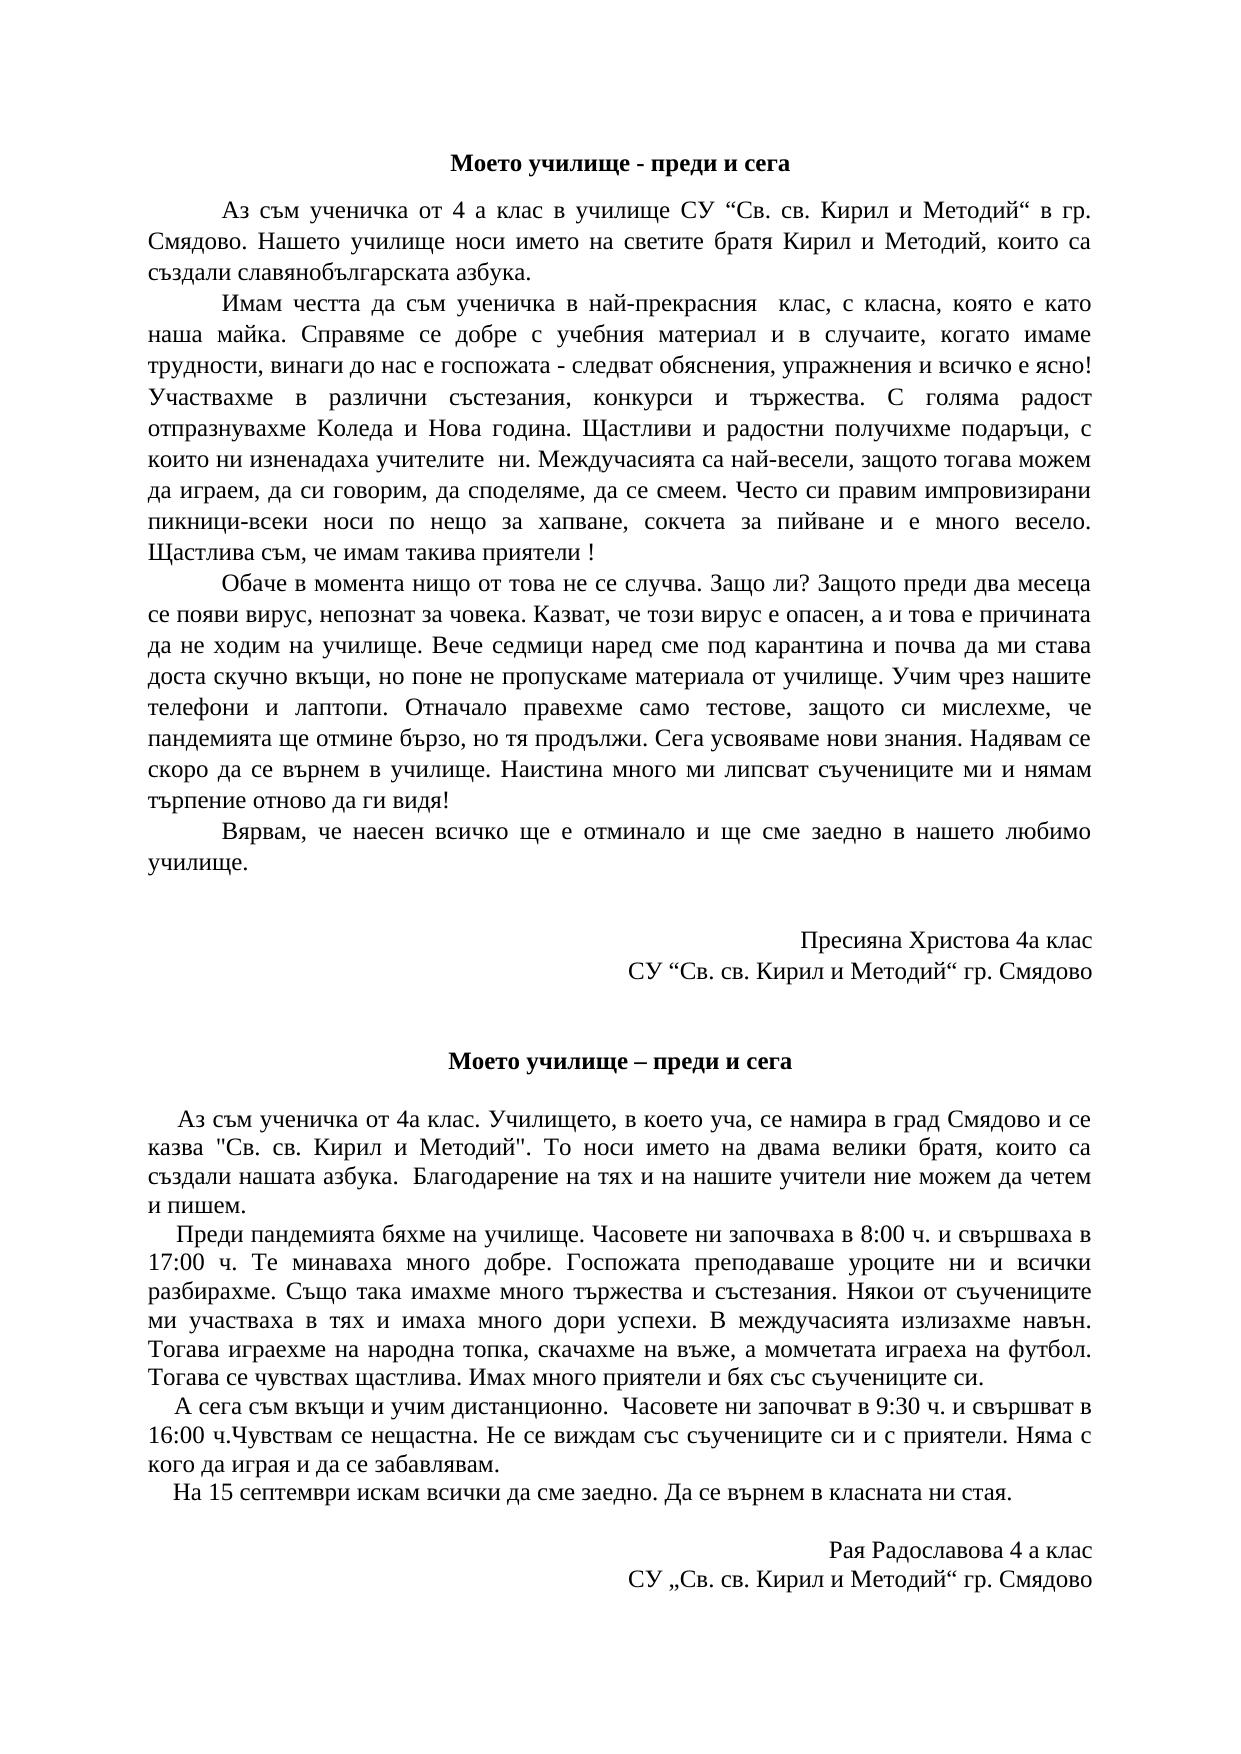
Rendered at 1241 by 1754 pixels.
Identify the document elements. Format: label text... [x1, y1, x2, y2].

text Аз съм ученичка от 4а клас. Училището, в което уча, се намира в град Смядово и се казва "Св. св. Кирил и Методий". То носи името на двама велики братя, които са създали нашата азбука. Благодарение на тях и на нашите учители ние можем да четем и пишем. [148, 1104, 1093, 1219]
text Имам честта да съм ученичка в най-прекрасния клас, с класна, която е като наша майка. Справяме се добре с учебния материал и в случаите, когато имаме трудности, винаги до нас е госпожата - следват обяснения, упражнения и всичко е ясно! Участвахме в различни състезания, конкурси и тържества. С голяма радост отпразнувахме Коледа и Нова година. Щастливи и радостни получихме подаръци, с които ни изненадаха учителите ни. Междучасията са най-весели, защото тогава можем да играем, да си говорим, да споделяме, да се смеем. Често си правим импровизирани пикници-всеки носи по нещо за хапване, сокчета за пийване и е много весело. Щастлива съм, че имам такива приятели ! [148, 288, 1093, 566]
text СУ “Св. св. Кирил и Методий“ гр. Смядово [148, 956, 1093, 985]
text Аз съм ученичка от 4 а клас в училище СУ “Св. св. Кирил и Методий“ в гр. Смядово. Нашето училище носи името на светите братя Кирил и Методий, които са създали славянобългарската азбука. [148, 195, 1093, 286]
text А сега съм вкъщи и учим дистанционно. Часовете ни започват в 9:30 ч. и свършват в 16:00 ч.Чувствам се нещастна. Не се виждам със съучениците си и с приятели. Няма с кого да играя и да се забавлявам. [148, 1391, 1093, 1477]
text Преди пандемията бяхме на училище. Часовете ни започваха в 8:00 ч. и свършваха в 17:00 ч. Те минаваха много добре. Госпожата преподаваше уроците ни и всички разбирахме. Също така имахме много тържества и състезания. Някои от съучениците ми участваха в тях и имаха много дори успехи. В междучасията излизахме навън. Тогава играехме на народна топка, скачахме на въже, а момчетата играеха на футбол. Тогава се чувствах щастлива. Имах много приятели и бях със съучениците си. [148, 1219, 1093, 1391]
text СУ „Св. св. Кирил и Методий“ гр. Смядово [148, 1564, 1093, 1592]
text Моето училище – преди и сега [148, 1046, 1093, 1075]
text Моето училище - преди и сега [148, 148, 1093, 176]
text На 15 септември искам всички да сме заедно. Да се върнем в класната ни стая. [148, 1477, 1093, 1506]
text Рая Радославова 4 а клас [148, 1535, 1093, 1564]
text Вярвам, че наесен всичко ще е отминало и ще сме заедно в нашето любимо училище. [148, 816, 1093, 876]
text Обаче в момента нищо от това не се случва. Защо ли? Защото преди два месеца се появи вирус, непознат за човека. Казват, че този вирус е опасен, а и това е причината да не ходим на училище. Вече седмици наред сме под карантина и почва да ми става доста скучно вкъщи, но поне не пропускаме материала от училище. Учим чрез нашите телефони и лаптопи. Отначало правехме само тестове, защото си мислехме, че пандемията ще отмине бързо, но тя продължи. Сега усвояваме нови знания. Надявам се скоро да се върнем в училище. Наистина много ми липсват съучениците ми и нямам търпение отново да ги видя! [148, 568, 1093, 814]
text Пресияна Христова 4а клас [148, 925, 1093, 954]
